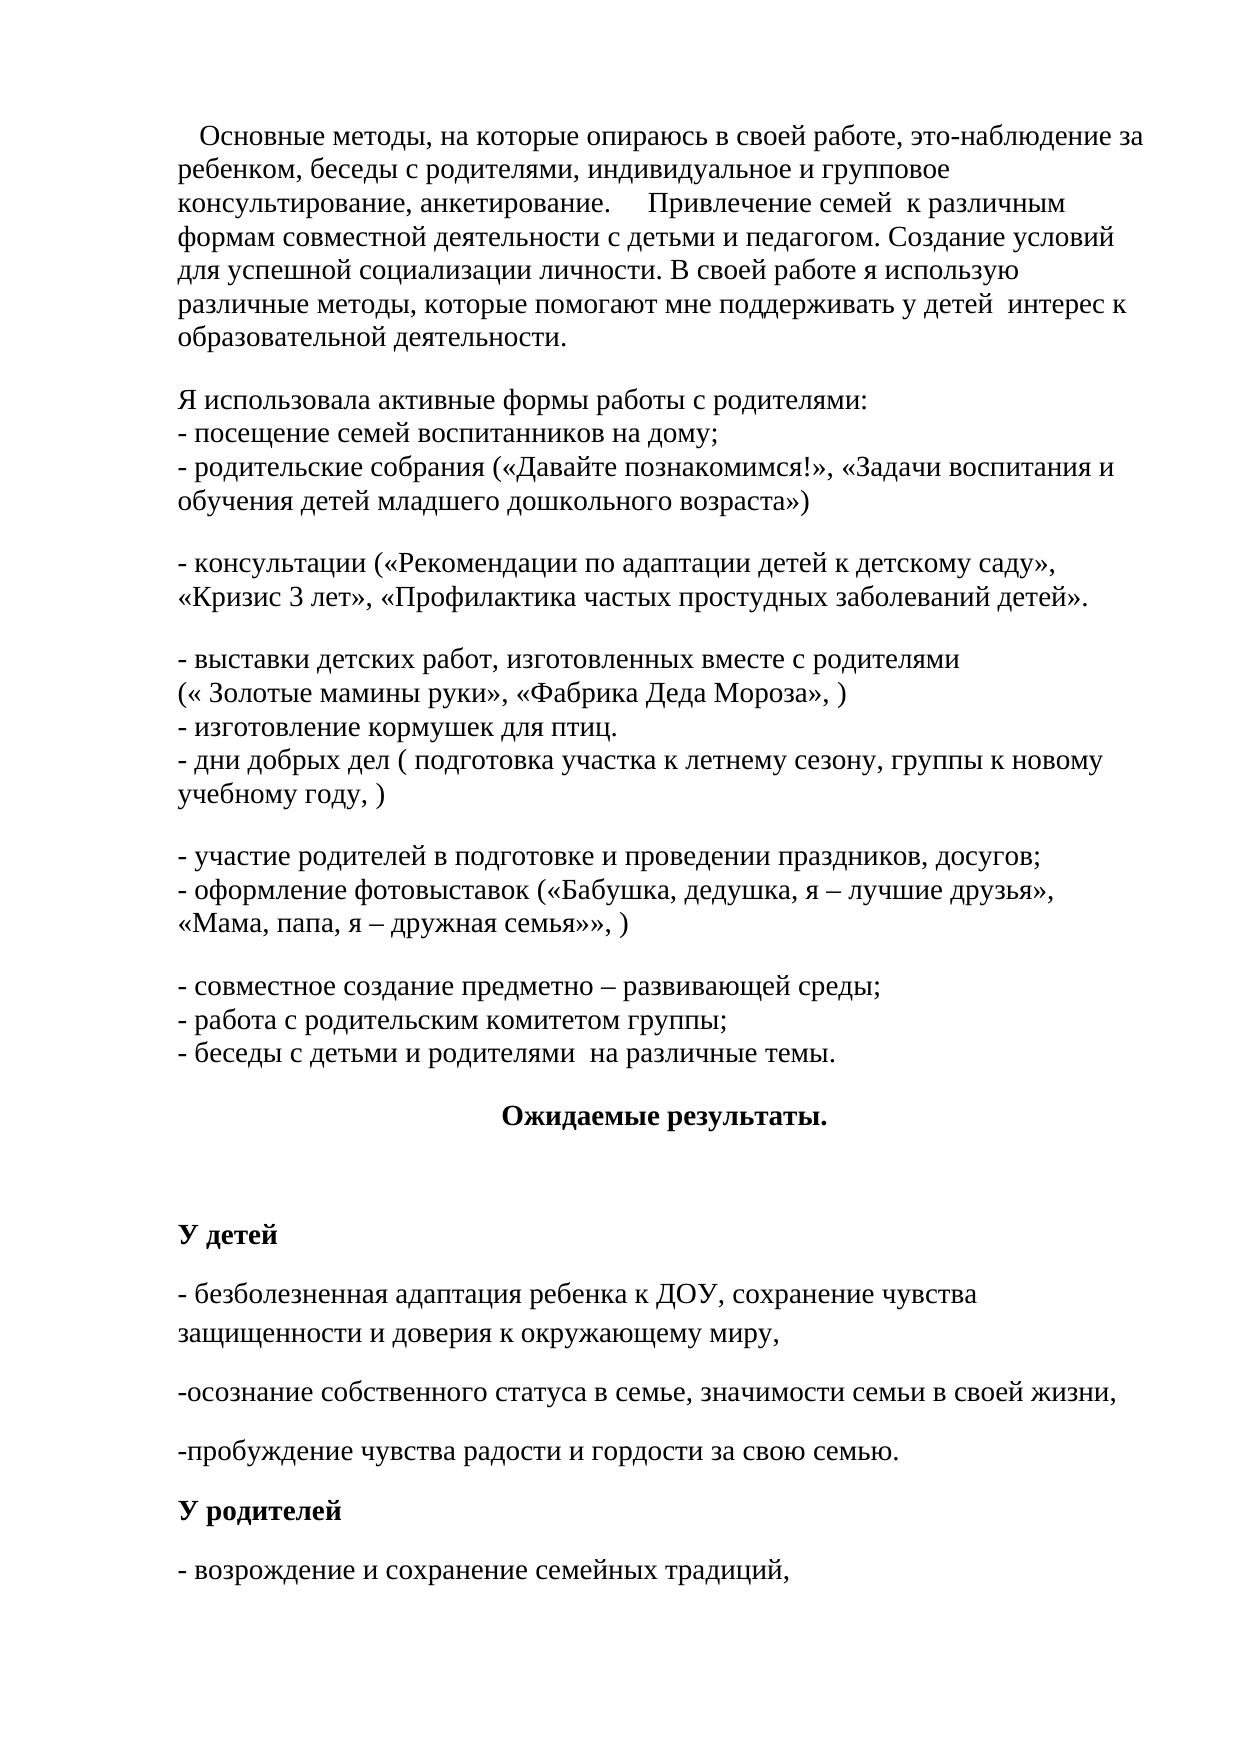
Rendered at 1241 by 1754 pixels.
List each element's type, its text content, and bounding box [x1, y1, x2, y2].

text - совместное создание предметно – развивающей среды; - работа с родительским комитетом группы; - беседы с детьми и родителями на различные темы. [177, 968, 1152, 1069]
text -пробуждение чувства радости и гордости за свою семью. [177, 1433, 1152, 1467]
text Основные методы, на которые опираюсь в своей работе, это-наблюдение за ребенком, беседы с родителями, индивидуальное и групповое консультирование, анкетирование. Привлечение семей к различным формам совместной деятельности с детьми и педагогом. Создание условий для успешной социализации личности. В своей работе я использую различные методы, которые помогают мне поддерживать у детей интерес к образовательной деятельности. [177, 118, 1152, 353]
text - выставки детских работ, изготовленных вместе с родителями (« Золотые мамины руки», «Фабрика Деда Мороза», ) - изготовление кормушек для птиц. - дни добрых дел ( подготовка участка к летнему сезону, группы к новому учебному году, ) [177, 642, 1152, 809]
text - участие родителей в подготовке и проведении праздников, досугов; - оформление фотовыставок («Бабушка, дедушка, я – лучшие друзья», «Мама, папа, я – дружная семья»», ) [177, 838, 1152, 939]
text У детей [177, 1217, 1152, 1250]
text Ожидаемые результаты. [177, 1098, 1152, 1132]
text -осознание собственного статуса в семье, значимости семьи в своей жизни, [177, 1374, 1152, 1408]
text - возрождение и сохранение семейных традиций, [177, 1552, 1152, 1586]
text - безболезненная адаптация ребенка к ДОУ, сохранение чувства защищенности и доверия к окружающему миру, [177, 1276, 1152, 1348]
text Я использовала активные формы работы с родителями: - посещение семей воспитанников на дому; - родительские собрания («Давайте познакомимся!», «Задачи воспитания и обучения детей младшего дошкольного возраста») [177, 382, 1152, 516]
text - консультации («Рекомендации по адаптации детей к детскому саду», «Кризис 3 лет», «Профилактика частых простудных заболеваний детей». [177, 545, 1152, 612]
text У родителей [177, 1493, 1152, 1526]
